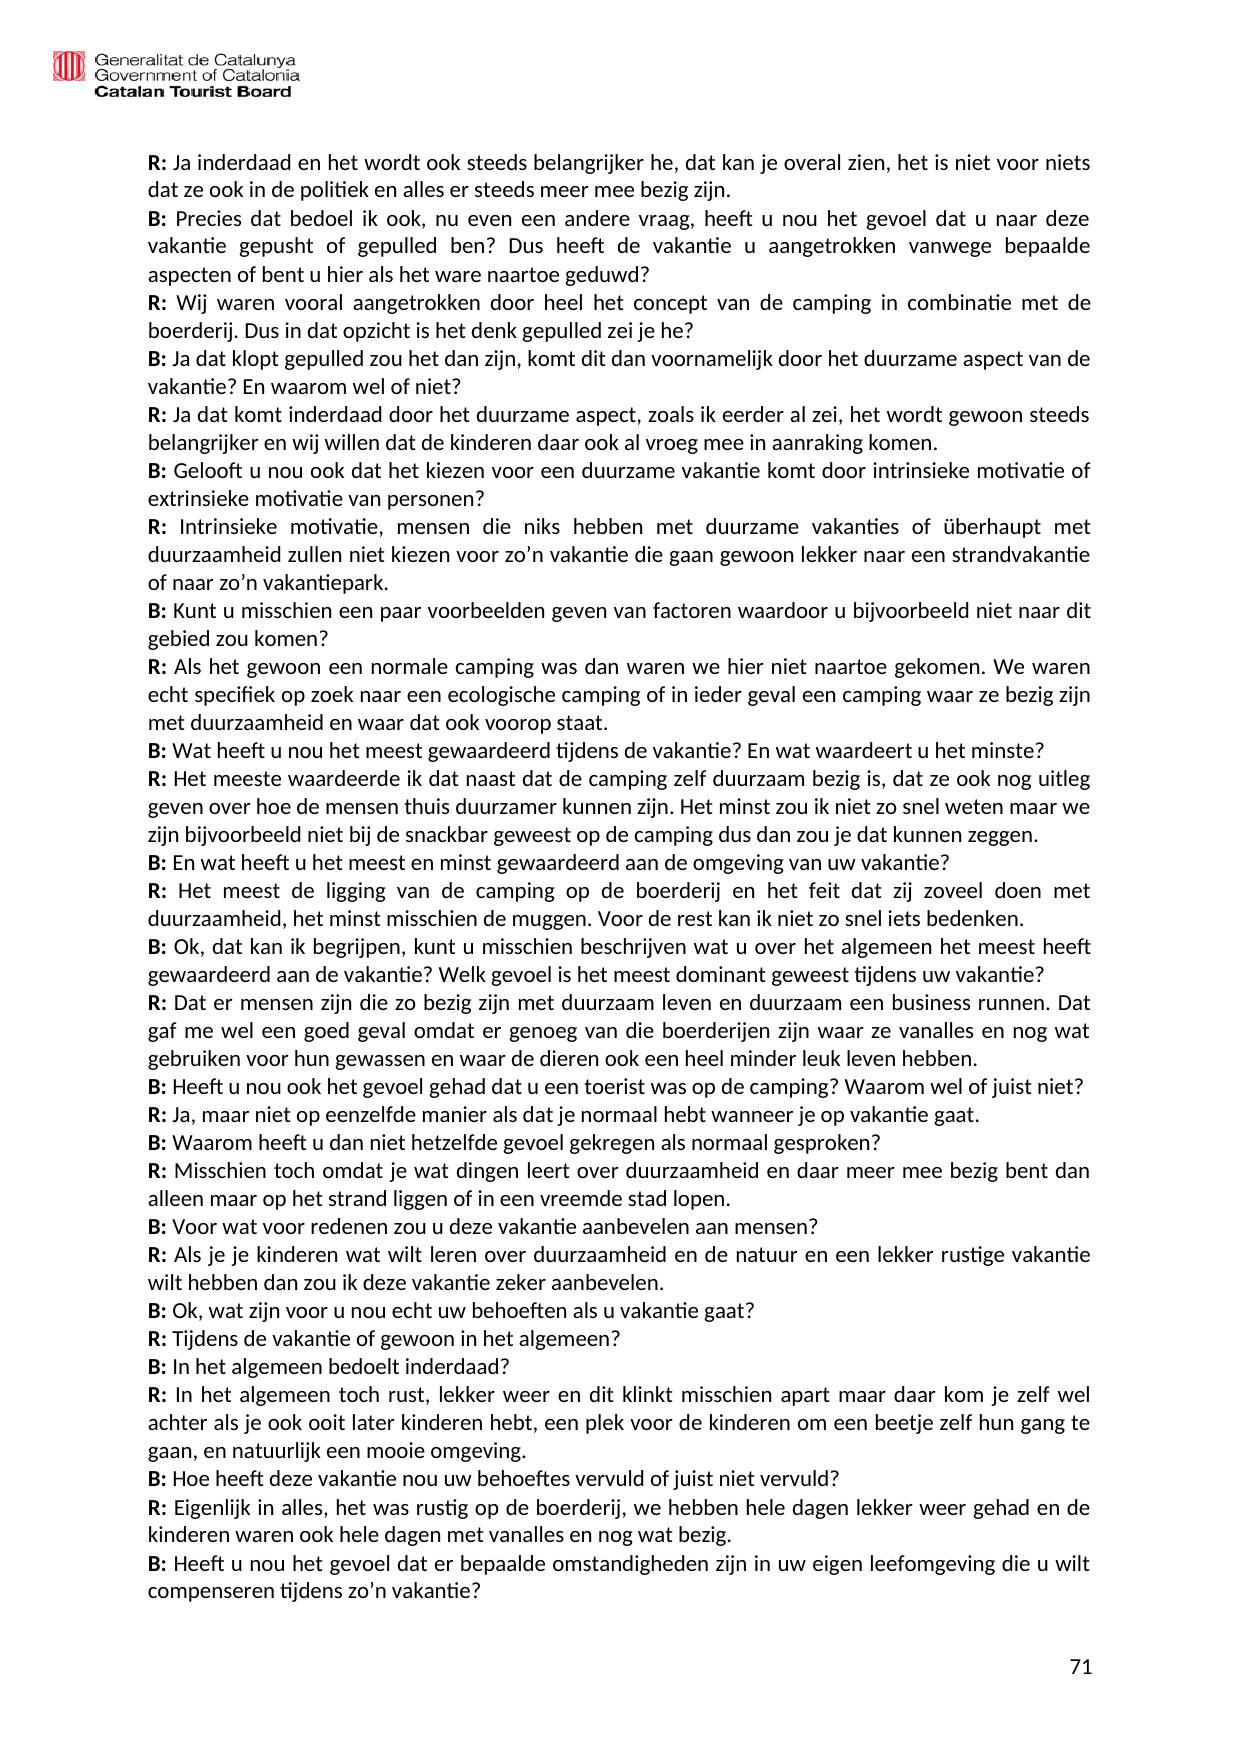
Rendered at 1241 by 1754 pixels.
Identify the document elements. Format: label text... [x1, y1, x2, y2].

text B: Ok, dat kan ik begrijpen, kunt u misschien beschrijven wat u over het algemeen het meest heeft gewaardeerd aan de vakantie? Welk gevoel is het meest dominant geweest tijdens uw vakantie? [148, 932, 1093, 988]
text R: Ja inderdaad en het wordt ook steeds belangrijker he, dat kan je overal zien, het is niet voor niets dat ze ook in de politiek en alles er steeds meer mee bezig zijn. [148, 148, 1093, 204]
text R: Ja dat komt inderdaad door het duurzame aspect, zoals ik eerder al zei, het wordt gewoon steeds belangrijker en wij willen dat de kinderen daar ook al vroeg mee in aanraking komen. [148, 400, 1093, 456]
text B: Precies dat bedoel ik ook, nu even een andere vraag, heeft u nou het gevoel dat u naar deze vakantie gepusht of gepulled ben? Dus heeft de vakantie u aangetrokken vanwege bepaalde aspecten of bent u hier als het ware naartoe geduwd? [148, 204, 1093, 288]
text R: Als het gewoon een normale camping was dan waren we hier niet naartoe gekomen. We waren echt specifiek op zoek naar een ecologische camping of in ieder geval een camping waar ze bezig zijn met duurzaamheid en waar dat ook voorop staat. [148, 652, 1093, 736]
text B: Waarom heeft u dan niet hetzelfde gevoel gekregen als normaal gesproken? [148, 1128, 1093, 1156]
text B: Heeft u nou het gevoel dat er bepaalde omstandigheden zijn in uw eigen leefomgeving die u wilt compenseren tijdens zo’n vakantie? [148, 1549, 1093, 1605]
text B: Heeft u nou ook het gevoel gehad dat u een toerist was op de camping? Waarom wel of juist niet? [148, 1072, 1093, 1100]
text B: Ok, wat zijn voor u nou echt uw behoeften als u vakantie gaat? [148, 1296, 1093, 1324]
text R: Tijdens de vakantie of gewoon in het algemeen? [148, 1324, 1093, 1352]
picture [49, 43, 316, 104]
text R: Als je je kinderen wat wilt leren over duurzaamheid en de natuur en een lekker rustige vakantie wilt hebben dan zou ik deze vakantie zeker aanbevelen. [148, 1240, 1093, 1296]
text B: Wat heeft u nou het meest gewaardeerd tijdens de vakantie? En wat waardeert u het minste? [148, 736, 1093, 764]
text R: Dat er mensen zijn die zo bezig zijn met duurzaam leven en duurzaam een business runnen. Dat gaf me wel een goed geval omdat er genoeg van die boerderijen zijn waar ze vanalles en nog wat gebruiken voor hun gewassen en waar de dieren ook een heel minder leuk leven hebben. [148, 988, 1093, 1072]
text R: In het algemeen toch rust, lekker weer en dit klinkt misschien apart maar daar kom je zelf wel achter als je ook ooit later kinderen hebt, een plek voor de kinderen om een beetje zelf hun gang te gaan, en natuurlijk een mooie omgeving. [148, 1381, 1093, 1464]
text B: Voor wat voor redenen zou u deze vakantie aanbevelen aan mensen? [148, 1212, 1093, 1240]
text B: In het algemeen bedoelt inderdaad? [148, 1352, 1093, 1381]
text B: En wat heeft u het meest en minst gewaardeerd aan de omgeving van uw vakantie? [148, 848, 1093, 876]
text B: Gelooft u nou ook dat het kiezen voor een duurzame vakantie komt door intrinsieke motivatie of extrinsieke motivatie van personen? [148, 456, 1093, 512]
text R: Het meeste waardeerde ik dat naast dat de camping zelf duurzaam bezig is, dat ze ook nog uitleg geven over hoe de mensen thuis duurzamer kunnen zijn. Het minst zou ik niet zo snel weten maar we zijn bijvoorbeeld niet bij de snackbar geweest op de camping dus dan zou je dat kunnen zeggen. [148, 764, 1093, 848]
text R: Het meest de ligging van de camping op de boerderij en het feit dat zij zoveel doen met duurzaamheid, het minst misschien de muggen. Voor de rest kan ik niet zo snel iets bedenken. [148, 876, 1093, 932]
text R: Eigenlijk in alles, het was rustig op de boerderij, we hebben hele dagen lekker weer gehad en de kinderen waren ook hele dagen met vanalles en nog wat bezig. [148, 1493, 1093, 1549]
text B: Kunt u misschien een paar voorbeelden geven van factoren waardoor u bijvoorbeeld niet naar dit gebied zou komen? [148, 596, 1093, 652]
text R: Ja, maar niet op eenzelfde manier als dat je normaal hebt wanneer je op vakantie gaat. [148, 1100, 1093, 1128]
text R: Intrinsieke motivatie, mensen die niks hebben met duurzame vakanties of überhaupt met duurzaamheid zullen niet kiezen voor zo’n vakantie die gaan gewoon lekker naar een strandvakantie of naar zo’n vakantiepark. [148, 512, 1093, 596]
text R: Misschien toch omdat je wat dingen leert over duurzaamheid en daar meer mee bezig bent dan alleen maar op het strand liggen of in een vreemde stad lopen. [148, 1156, 1093, 1212]
text B: Hoe heeft deze vakantie nou uw behoeftes vervuld of juist niet vervuld? [148, 1464, 1093, 1493]
text B: Ja dat klopt gepulled zou het dan zijn, komt dit dan voornamelijk door het duurzame aspect van de vakantie? En waarom wel of niet? [148, 344, 1093, 400]
text R: Wij waren vooral aangetrokken door heel het concept van de camping in combinatie met de boerderij. Dus in dat opzicht is het denk gepulled zei je he? [148, 288, 1093, 344]
